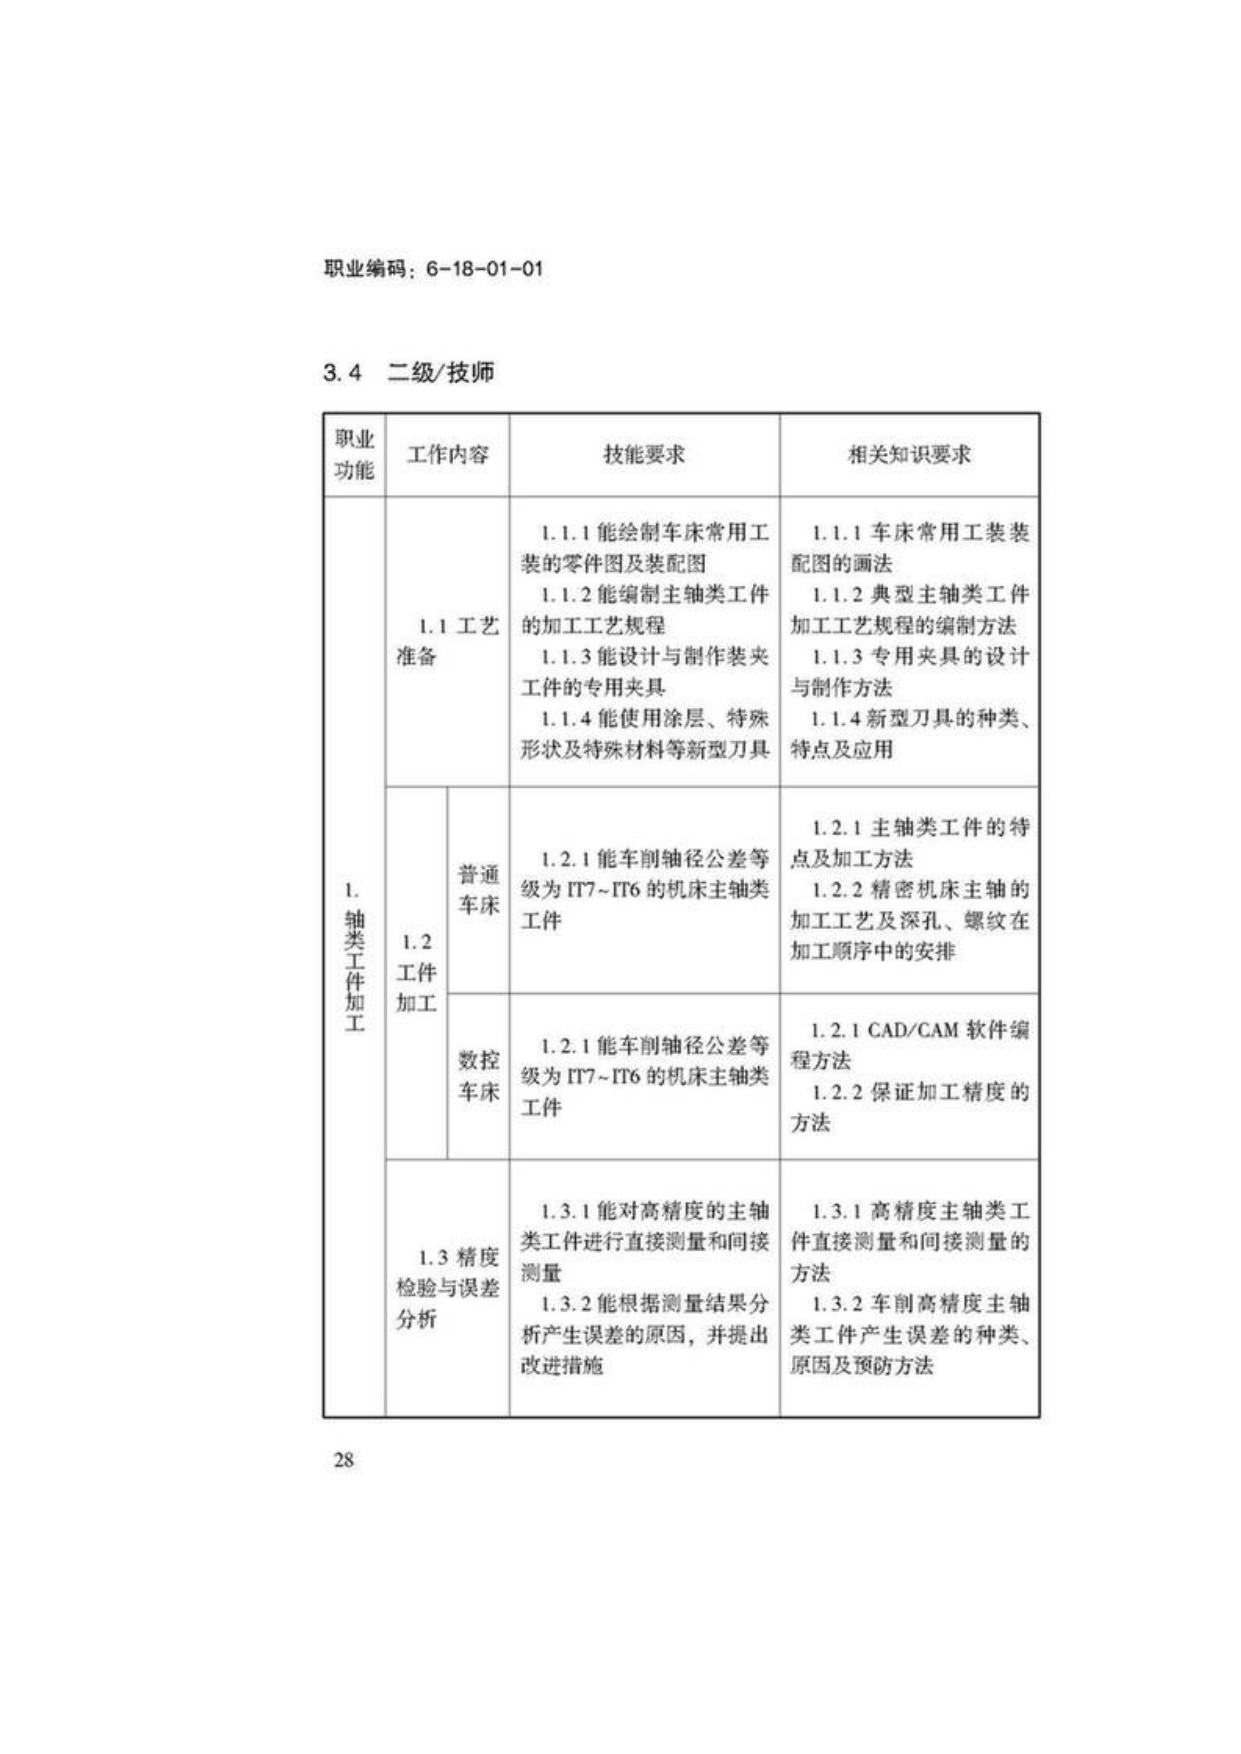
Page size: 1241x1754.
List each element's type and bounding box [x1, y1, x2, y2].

picture [187, 162, 1189, 1567]
